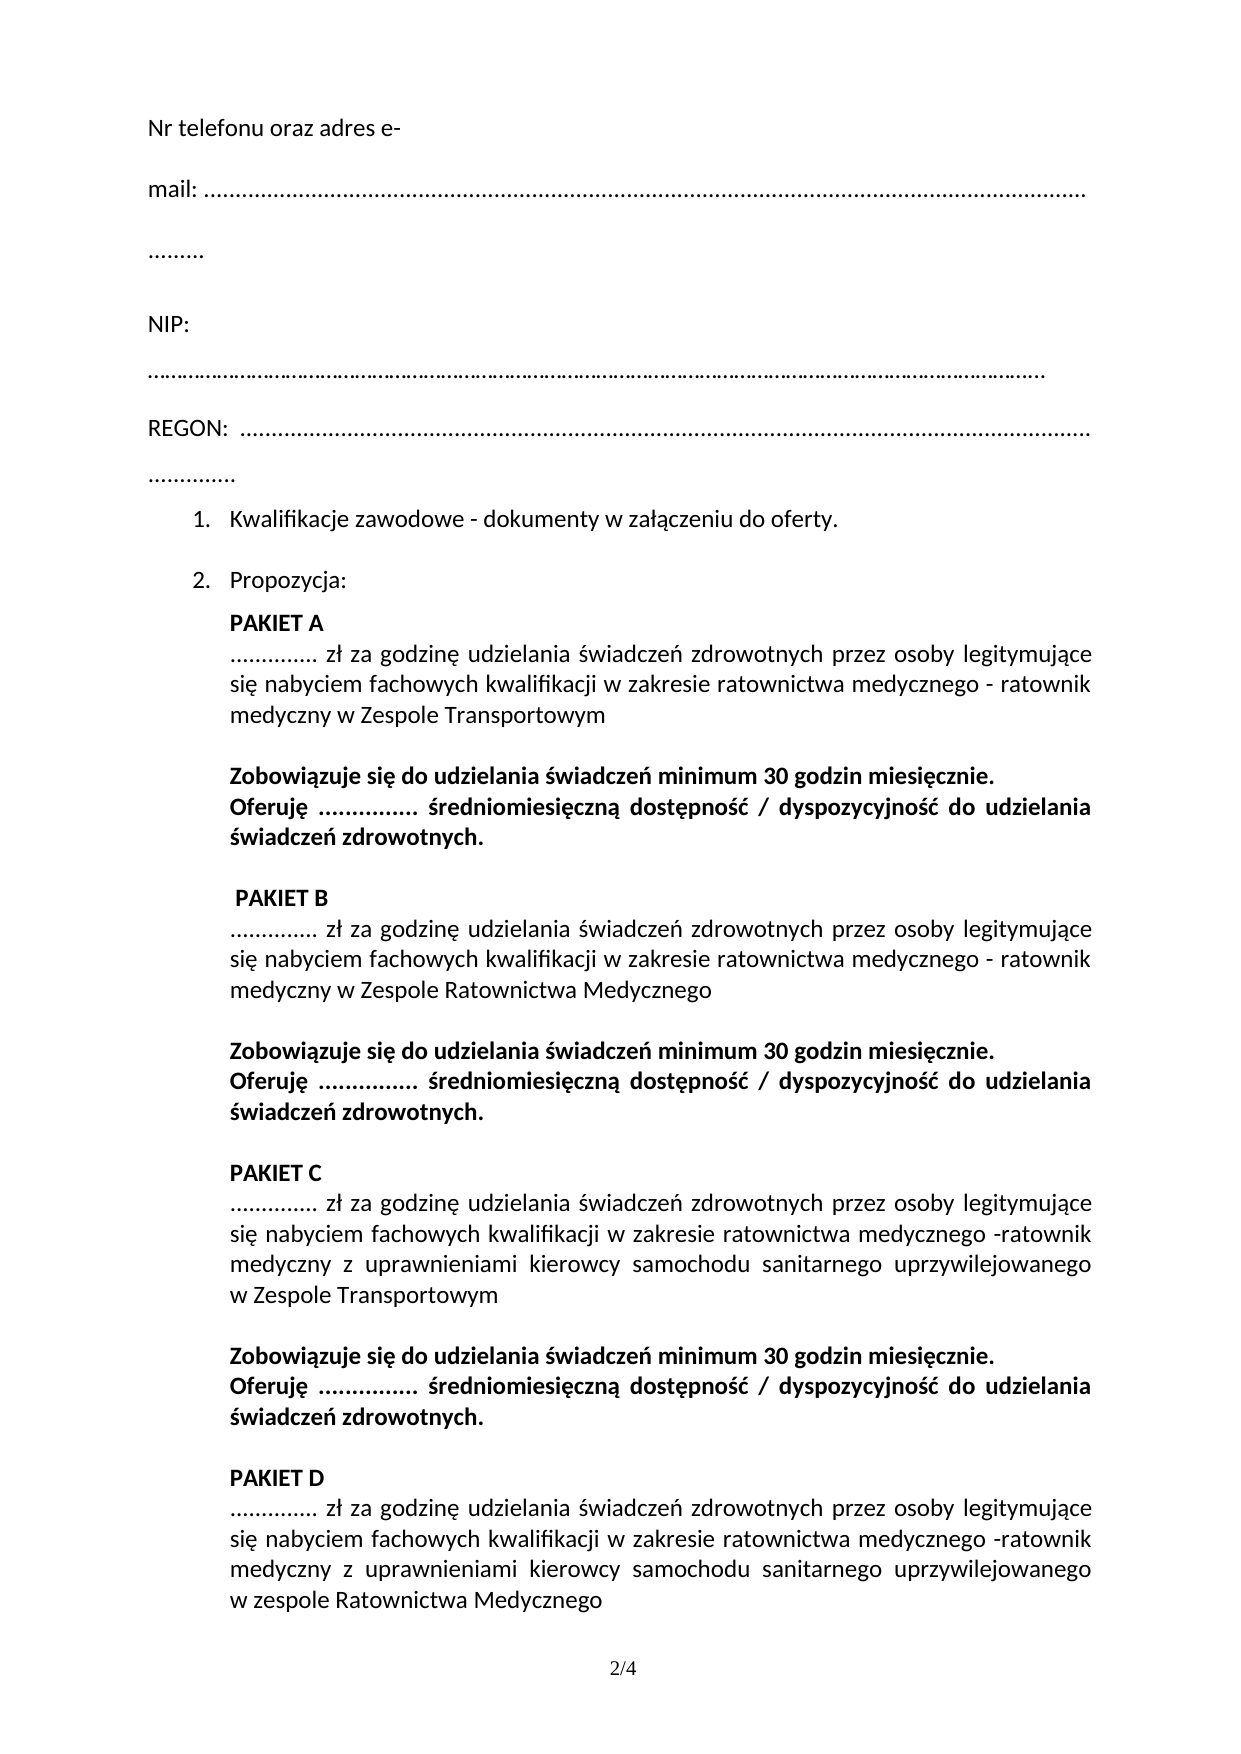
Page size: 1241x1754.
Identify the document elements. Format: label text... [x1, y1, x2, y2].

text Nr telefonu oraz adres e-mail: ..................................................................................................................................................... [148, 112, 1092, 265]
list Zobowiązuje się do udzielania świadczeń minimum 30 godzin miesięcznie. [229, 1340, 1092, 1371]
list Zobowiązuje się do udzielania świadczeń minimum 30 godzin miesięcznie. [229, 1035, 1092, 1065]
list .............. zł za godzinę udzielania świadczeń zdrowotnych przez osoby legitymujące się nabyciem fachowych kwalifikacji w zakresie ratownictwa medycznego - ratownik medyczny w Zespole Ratownictwa Medycznego [229, 913, 1092, 1004]
list .............. zł za godzinę udzielania świadczeń zdrowotnych przez osoby legitymujące się nabyciem fachowych kwalifikacji w zakresie ratownictwa medycznego -ratownik medyczny z uprawnieniami kierowcy samochodu sanitarnego uprzywilejowanego w Zespole Transportowym [229, 1187, 1092, 1309]
list Propozycja: [192, 564, 1092, 595]
text NIP: ………………………………………………………………………………………………………………………………………... [148, 308, 1092, 384]
list Oferuję ............... średniomiesięczną dostępność / dyspozycyjność do udzielania świadczeń zdrowotnych. [229, 791, 1092, 852]
list .............. zł za godzinę udzielania świadczeń zdrowotnych przez osoby legitymujące się nabyciem fachowych kwalifikacji w zakresie ratownictwa medycznego - ratownik medyczny w Zespole Transportowym [229, 638, 1092, 729]
list PAKIET A [229, 607, 1092, 638]
text REGON: ..................................................................................................................................................... [148, 412, 1092, 488]
list Oferuję ............... średniomiesięczną dostępność / dyspozycyjność do udzielania świadczeń zdrowotnych. [229, 1371, 1092, 1432]
list Oferuję ............... średniomiesięczną dostępność / dyspozycyjność do udzielania świadczeń zdrowotnych. [229, 1065, 1092, 1126]
list PAKIET B [229, 882, 1092, 913]
list PAKIET C [229, 1157, 1092, 1187]
list Zobowiązuje się do udzielania świadczeń minimum 30 godzin miesięcznie. [229, 760, 1092, 791]
list PAKIET D [229, 1462, 1092, 1493]
list .............. zł za godzinę udzielania świadczeń zdrowotnych przez osoby legitymujące się nabyciem fachowych kwalifikacji w zakresie ratownictwa medycznego -ratownik medyczny z uprawnieniami kierowcy samochodu sanitarnego uprzywilejowanego w zespole Ratownictwa Medycznego [229, 1493, 1092, 1615]
list Kwalifikacje zawodowe - dokumenty w załączeniu do oferty. [192, 503, 1092, 534]
